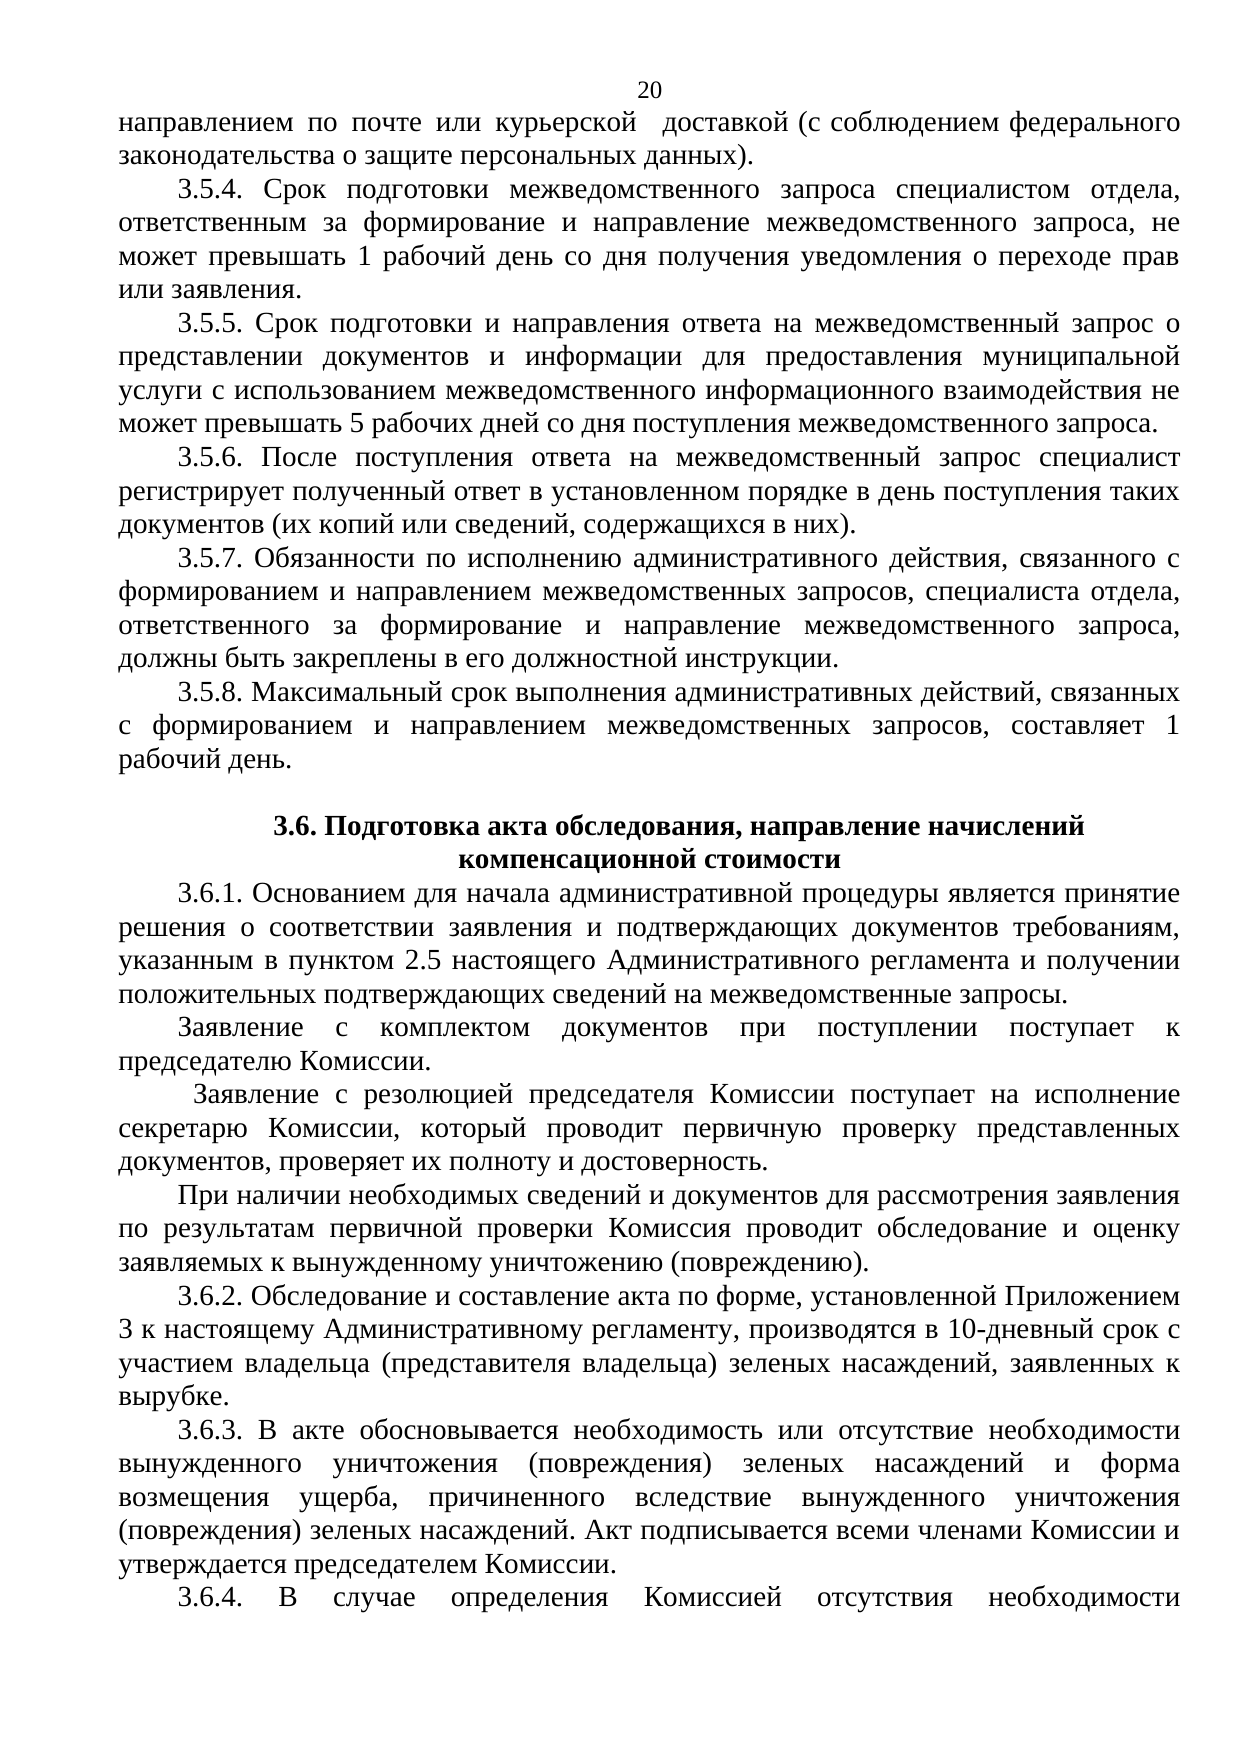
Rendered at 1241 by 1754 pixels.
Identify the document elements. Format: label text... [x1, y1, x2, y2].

text 3.6.3. В акте обосновывается необходимость или отсутствие необходимости вынужденного уничтожения (повреждения) зеленых насаждений и форма возмещения ущерба, причиненного вследствие вынужденного уничтожения (повреждения) зеленых насаждений. Акт подписывается всеми членами Комиссии и утверждается председателем Комиссии. [118, 1412, 1181, 1579]
text 3.6.2. Обследование и составление акта по форме, установленной Приложением 3 к настоящему Административному регламенту, производятся в 10-дневный срок с участием владельца (представителя владельца) зеленых насаждений, заявленных к вырубке. [118, 1278, 1181, 1412]
text 3.5.8. Максимальный срок выполнения административных действий, связанных с формированием и направлением межведомственных запросов, составляет 1 рабочий день. [118, 674, 1181, 774]
text При наличии необходимых сведений и документов для рассмотрения заявления по результатам первичной проверки Комиссия проводит обследование и оценку заявляемых к вынужденному уничтожению (повреждению). [118, 1177, 1181, 1278]
text 3.5.7. Обязанности по исполнению административного действия, связанного с формированием и направлением межведомственных запросов, специалиста отдела, ответственного за формирование и направление межведомственного запроса, должны быть закреплены в его должностной инструкции. [118, 540, 1181, 674]
text 3.5.5. Срок подготовки и направления ответа на межведомственный запрос о представлении документов и информации для предоставления муниципальной услуги с использованием межведомственного информационного взаимодействия не может превышать 5 рабочих дней со дня поступления межведомственного запроса. [118, 305, 1181, 439]
text Заявление с резолюцией председателя Комиссии поступает на исполнение секретарю Комиссии, который проводит первичную проверку представленных документов, проверяет их полноту и достоверность. [118, 1076, 1181, 1177]
text 3.5.4. Срок подготовки межведомственного запроса специалистом отдела, ответственным за формирование и направление межведомственного запроса, не может превышать 1 рабочий день со дня получения уведомления о переходе прав или заявления. [118, 171, 1181, 305]
text Заявление с комплектом документов при поступлении поступает к председателю Комиссии. [118, 1009, 1181, 1076]
text 3.5.6. После поступления ответа на межведомственный запрос специалист регистрирует полученный ответ в установленном порядке в день поступления таких документов (их копий или сведений, содержащихся в них). [118, 439, 1181, 540]
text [118, 104, 1181, 171]
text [118, 1579, 1181, 1613]
text 3.6. Подготовка акта обследования, направление начислений компенсационной стоимости [118, 808, 1181, 875]
text 3.6.1. Основанием для начала административной процедуры является принятие решения о соответствии заявления и подтверждающих документов требованиям, указанным в пунктом 2.5 настоящего Административного регламента и получении положительных подтверждающих сведений на межведомственные запросы. [118, 875, 1181, 1009]
